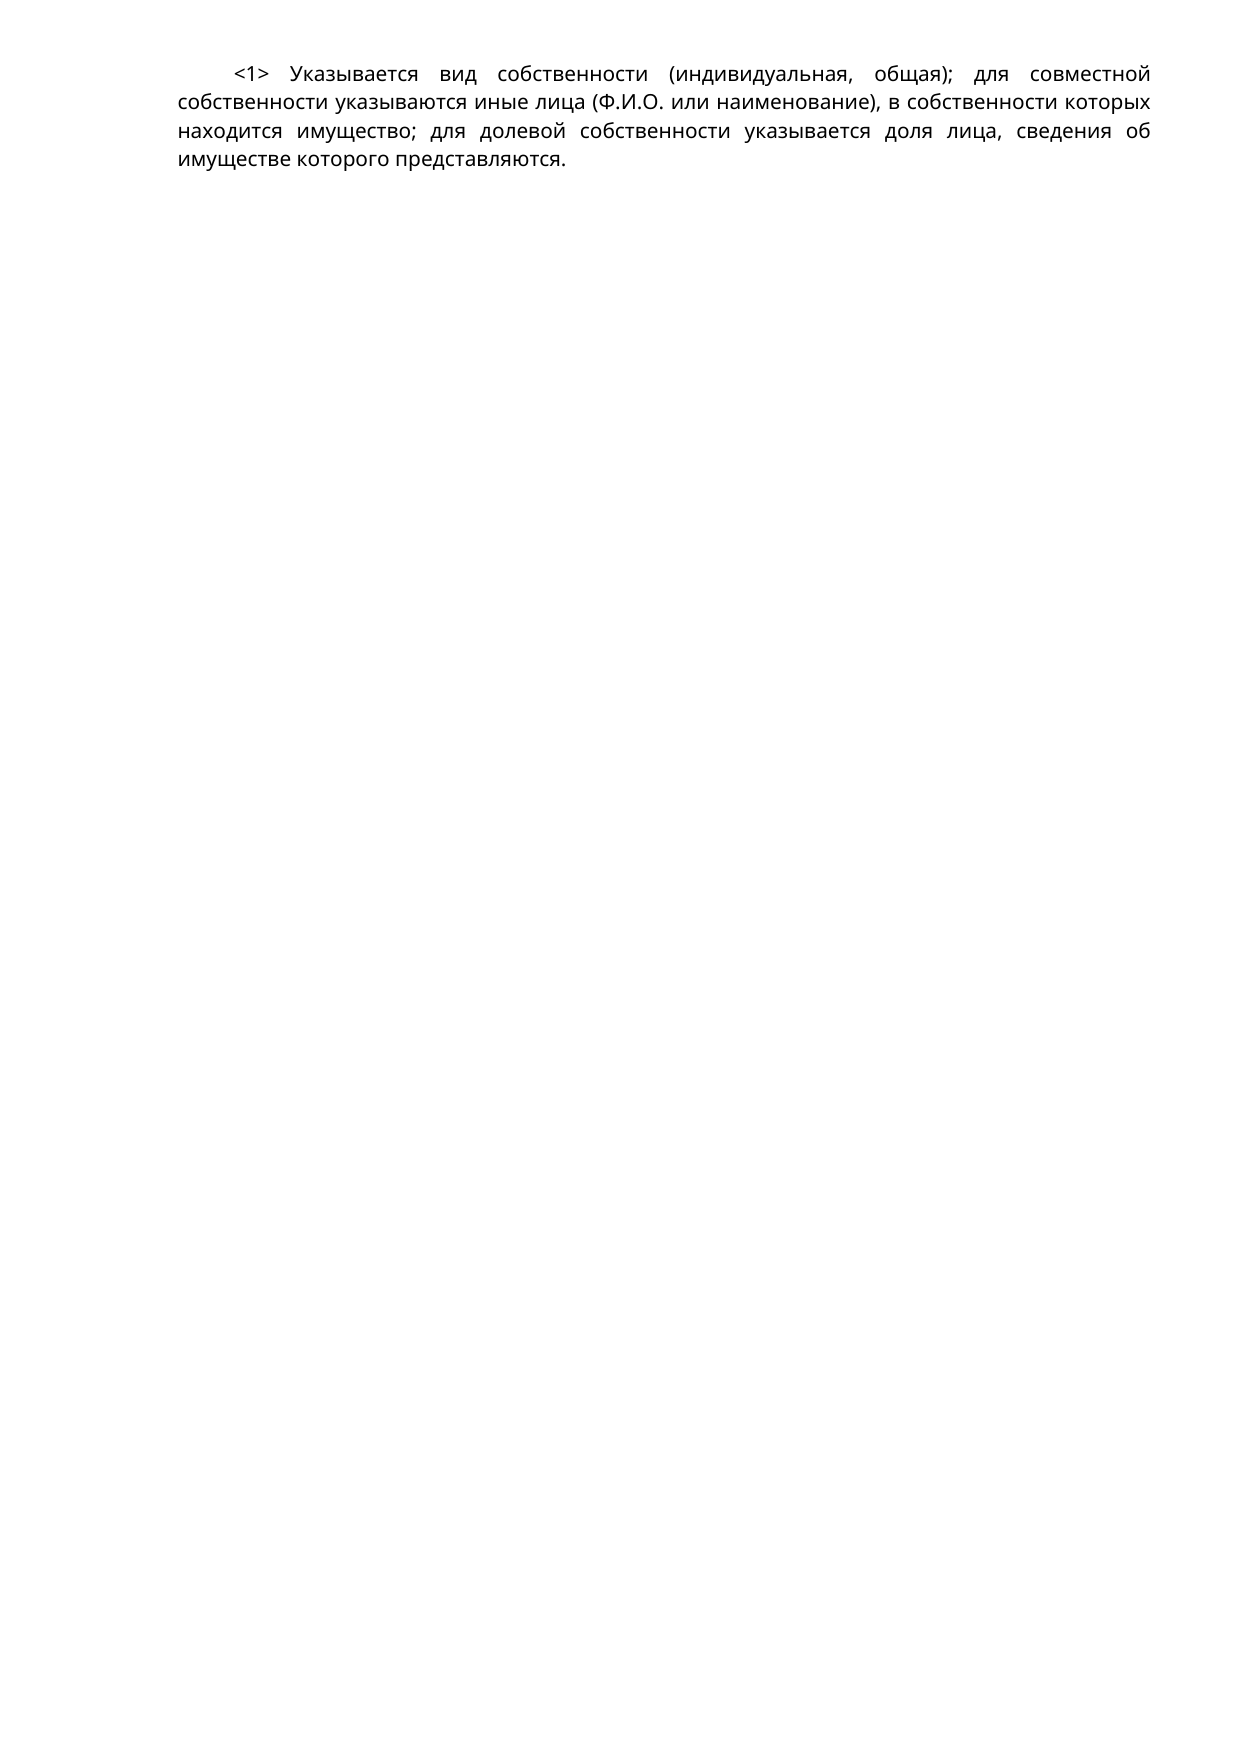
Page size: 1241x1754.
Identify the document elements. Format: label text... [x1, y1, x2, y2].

text <1> Указывается вид собственности (индивидуальная, общая); для совместной собственности указываются иные лица (Ф.И.О. или наименование), в собственности которых находится имущество; для долевой собственности указывается доля лица, сведения об имуществе которого представляются. [177, 59, 1152, 173]
